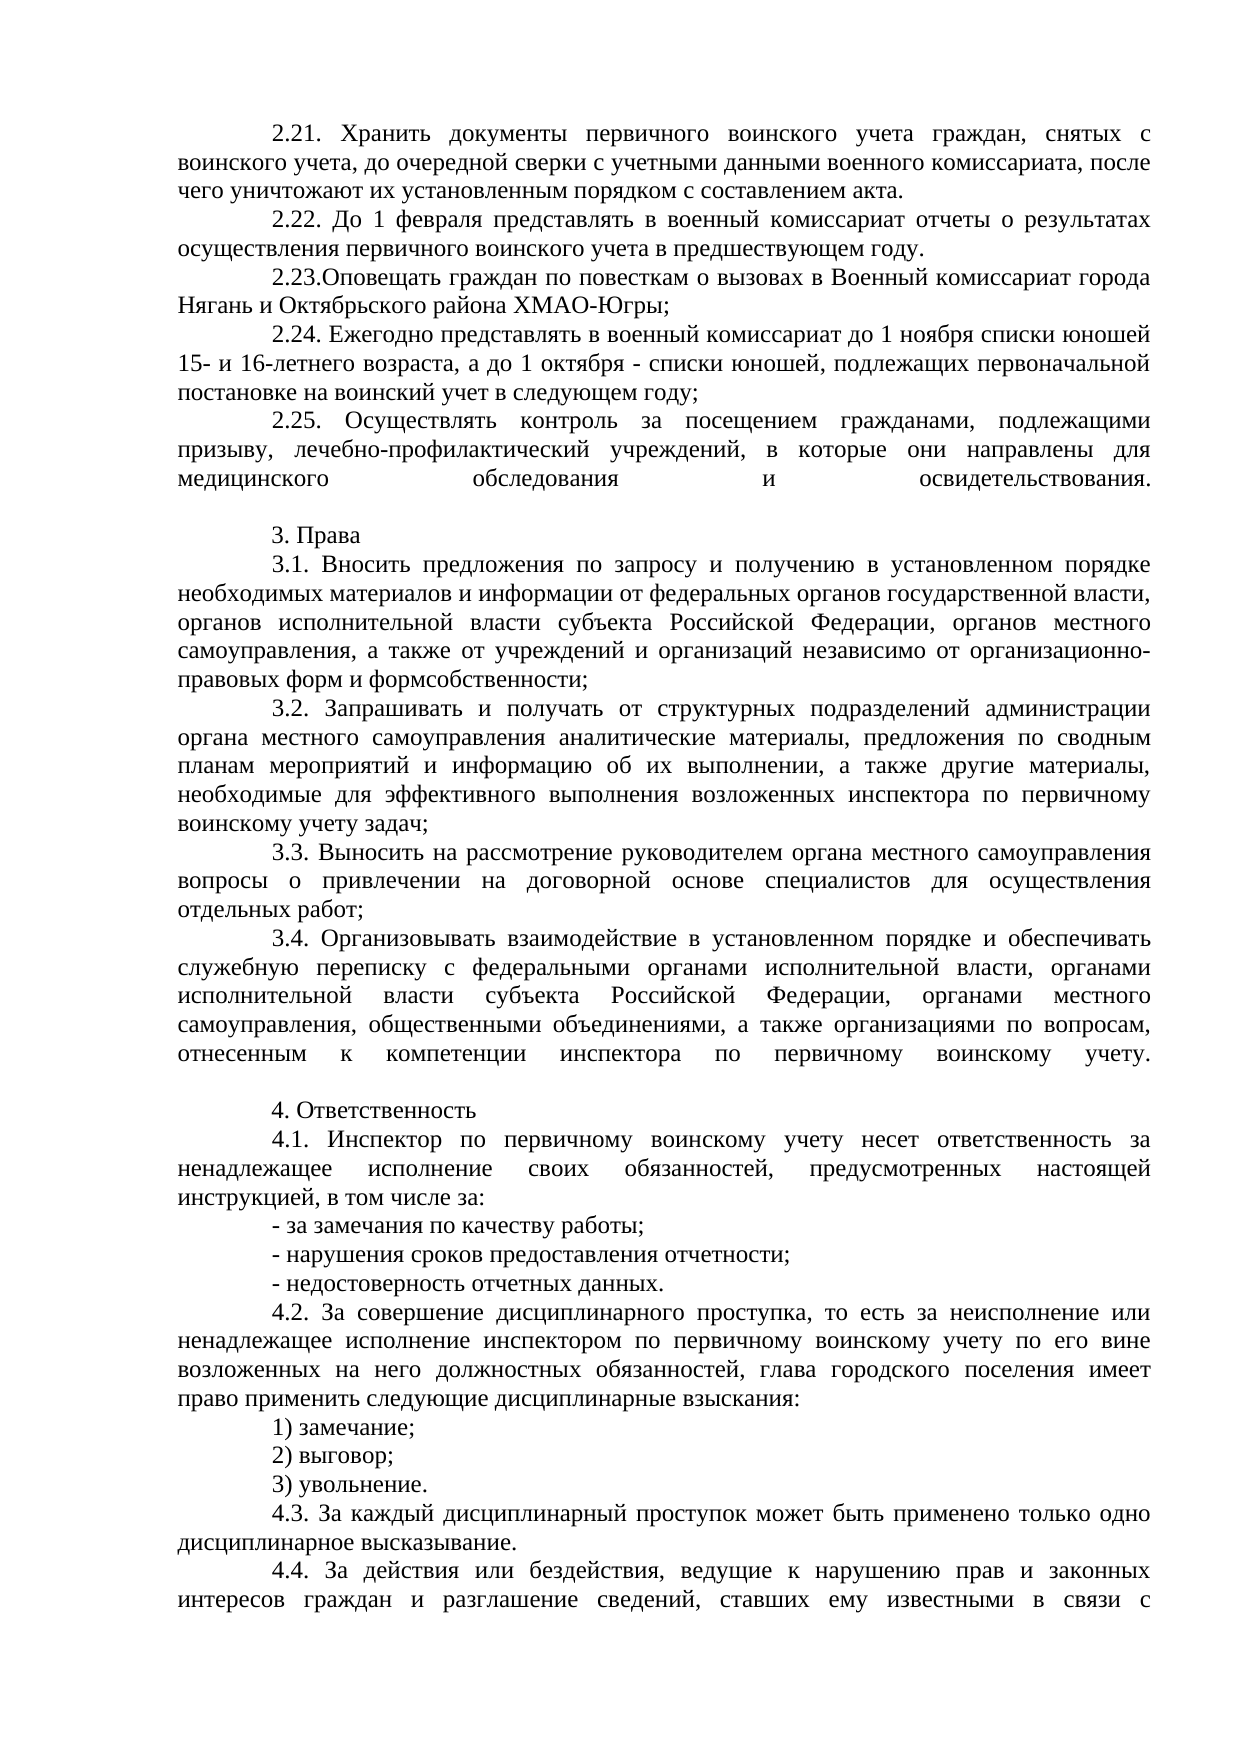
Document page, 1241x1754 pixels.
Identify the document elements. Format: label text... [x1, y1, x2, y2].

text - нарушения сроков предоставления отчетности; [177, 1239, 1152, 1268]
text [177, 1556, 1152, 1613]
text 3.2. Запрашивать и получать от структурных подразделений администрации органа местного самоуправления аналитические материалы, предложения по сводным планам мероприятий и информацию об их выполнении, а также другие материалы, необходимые для эффективного выполнения возложенных инспектора по первичному воинскому учету задач; [177, 693, 1152, 837]
text 2.21. Хранить документы первичного воинского учета граждан, снятых с воинского учета, до очередной сверки с учетными данными военного комиссариата, после чего уничтожают их установленным порядком с составлением акта. [177, 118, 1152, 204]
text 2.25. Осуществлять контроль за посещением гражданами, подлежащими призыву, лечебно-профилактический учреждений, в которые они направлены для медицинского обследования и освидетельствования. 3. Права [177, 406, 1152, 549]
text 2.23.Оповещать граждан по повесткам о вызовах в Военный комиссариат города Нягань и Октябрьского района ХМАО-Югры; [177, 262, 1152, 319]
text 3.1. Вносить предложения по запросу и получению в установленном порядке необходимых материалов и информации от федеральных органов государственной власти, органов исполнительной власти субъекта Российской Федерации, органов местного самоуправления, а также от учреждений и организаций независимо от организационно-правовых форм и формсобственности; [177, 549, 1152, 693]
text - за замечания по качеству работы; [177, 1211, 1152, 1239]
text 2) выговор; [177, 1441, 1152, 1469]
text 4.1. Инспектор по первичному воинскому учету несет ответственность за ненадлежащее исполнение своих обязанностей, предусмотренных настоящей инструкцией, в том числе за: [177, 1124, 1152, 1211]
text 3.4. Организовывать взаимодействие в установленном порядке и обеспечивать служебную переписку с федеральными органами исполнительной власти, органами исполнительной власти субъекта Российской Федерации, органами местного самоуправления, общественными объединениями, а также организациями по вопросам, отнесенным к компетенции инспектора по первичному воинскому учету. 4. Ответственность [177, 923, 1152, 1124]
text - недостоверность отчетных данных. [177, 1268, 1152, 1297]
text 3.3. Выносить на рассмотрение руководителем органа местного самоуправления вопросы о привлечении на договорной основе специалистов для осуществления отдельных работ; [177, 837, 1152, 923]
text 1) замечание; [177, 1412, 1152, 1441]
text 4.2. За совершение дисциплинарного проступка, то есть за неисполнение или ненадлежащее исполнение инспектором по первичному воинскому учету по его вине возложенных на него должностных обязанностей, глава городского поселения имеет право применить следующие дисциплинарные взыскания: [177, 1297, 1152, 1412]
text 2.22. До 1 февраля представлять в военный комиссариат отчеты о результатах осуществления первичного воинского учета в предшествующем году. [177, 204, 1152, 262]
text 2.24. Ежегодно представлять в военный комиссариат до 1 ноября списки юношей 15- и 16-летнего возраста, а до 1 октября - списки юношей, подлежащих первоначальной постановке на воинский учет в следующем году; [177, 319, 1152, 406]
text 3) увольнение. [177, 1469, 1152, 1498]
text 4.3. За каждый дисциплинарный проступок может быть применено только одно дисциплинарное высказывание. [177, 1498, 1152, 1556]
